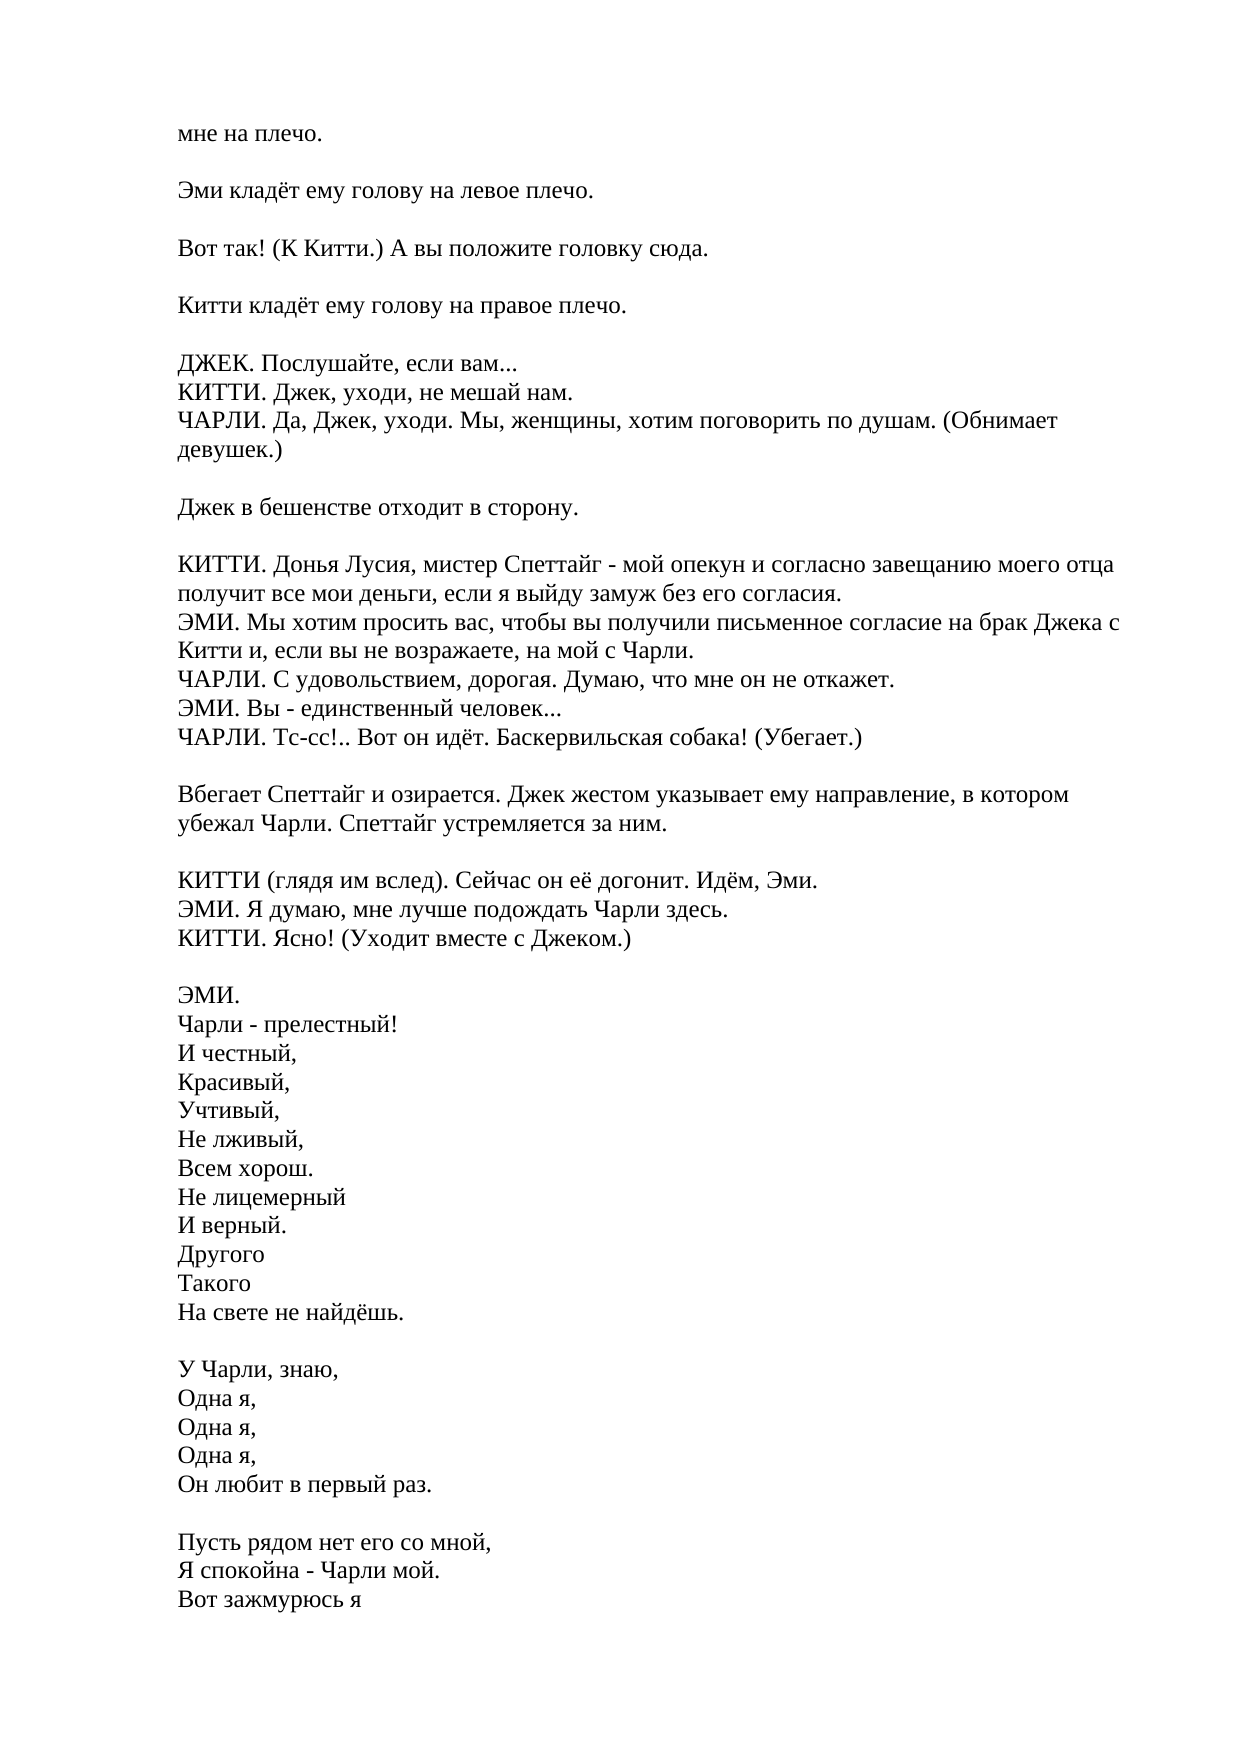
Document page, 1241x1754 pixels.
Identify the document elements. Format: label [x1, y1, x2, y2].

text [177, 118, 1152, 1613]
